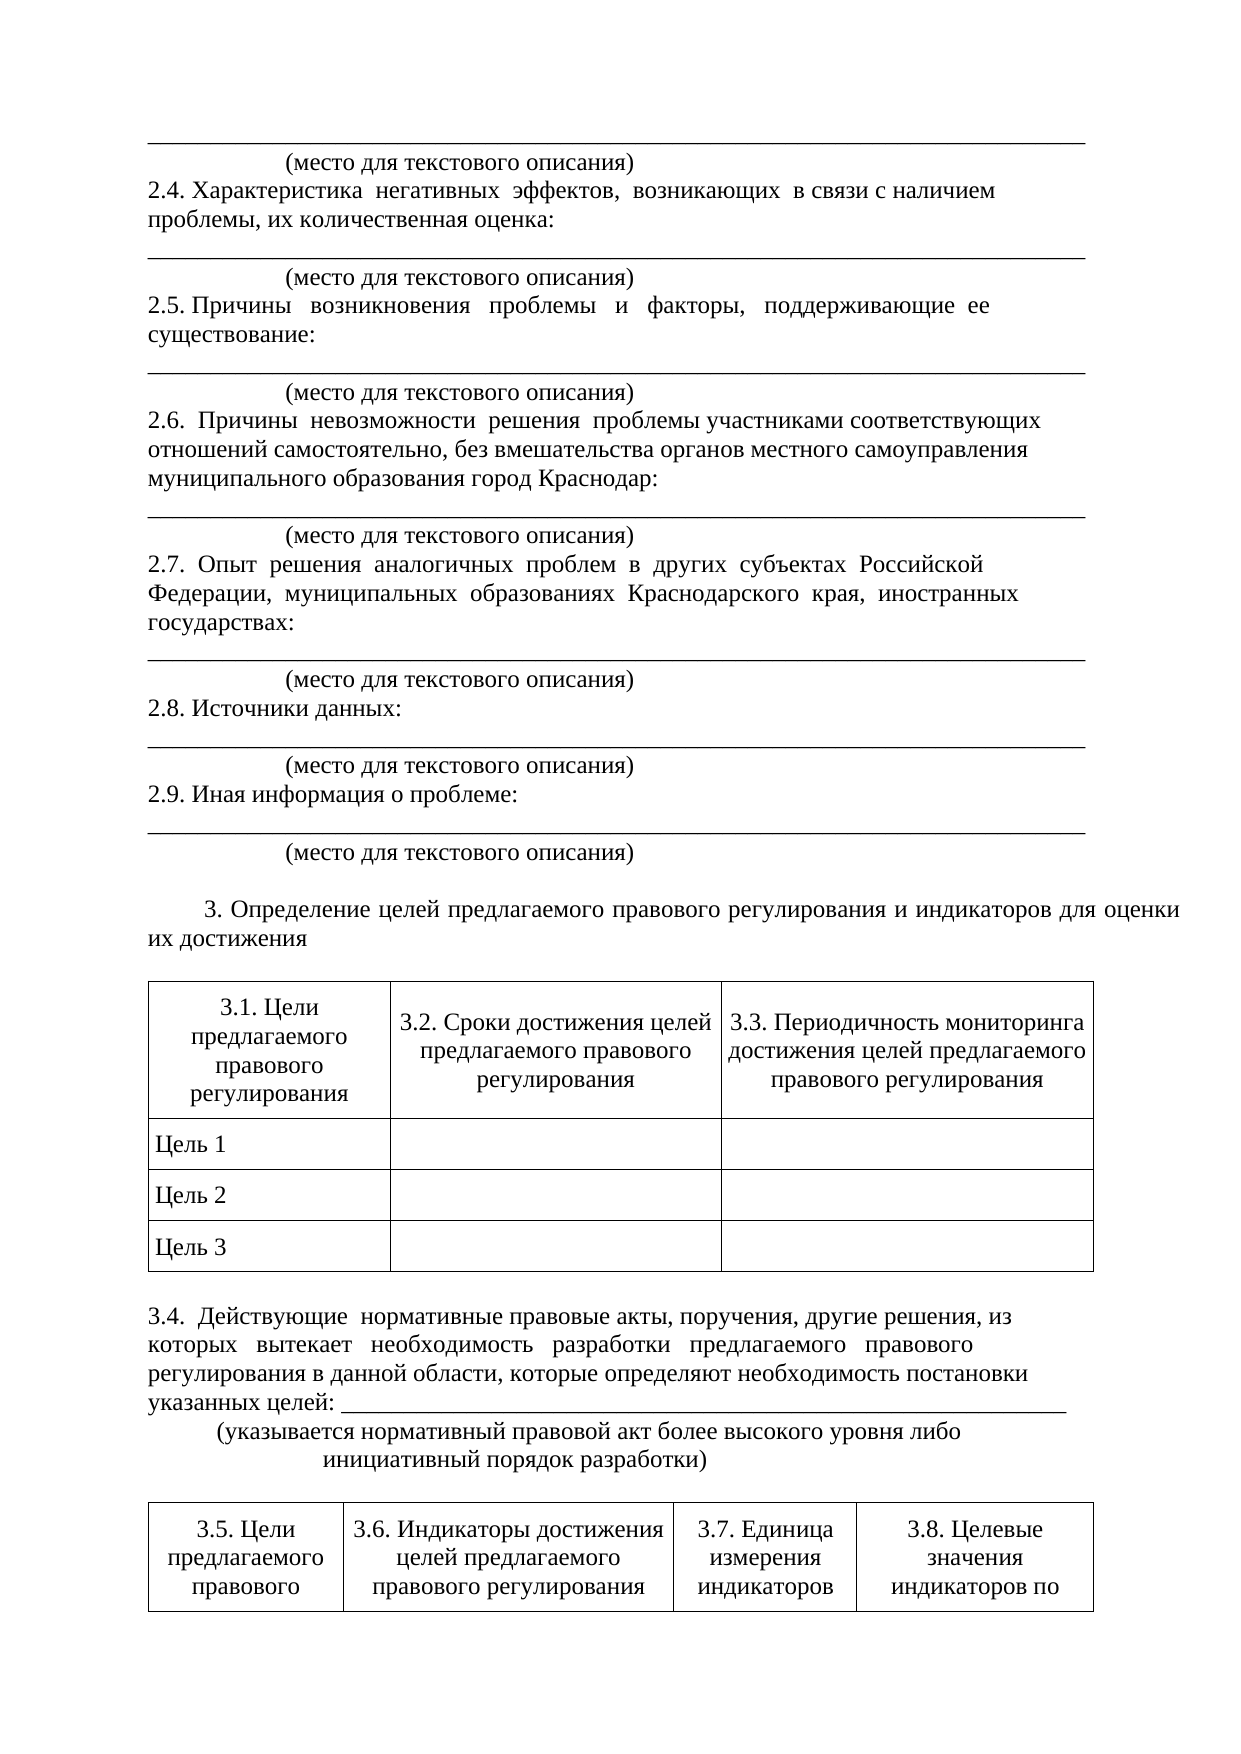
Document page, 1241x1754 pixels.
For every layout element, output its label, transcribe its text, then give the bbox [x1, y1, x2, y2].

text которых вытекает необходимость разработки предлагаемого правового [148, 1329, 1181, 1358]
text (место для текстового описания) [148, 147, 1181, 176]
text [148, 118, 1181, 147]
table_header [674, 1503, 856, 1611]
table_cell [391, 1221, 721, 1271]
text ___________________________________________________________________________ [148, 808, 1181, 837]
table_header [857, 1503, 1093, 1611]
text (место для текстового описания) [148, 377, 1181, 406]
text ___________________________________________________________________________ [148, 233, 1181, 262]
text (место для текстового описания) [148, 262, 1181, 291]
text ___________________________________________________________________________ [148, 348, 1181, 377]
text ___________________________________________________________________________ [148, 636, 1181, 664]
text инициативный порядок разработки) [148, 1444, 1181, 1473]
table_cell [391, 1170, 721, 1220]
text 3.4. Действующие нормативные правовые акты, поручения, другие решения, из [148, 1301, 1181, 1329]
text 3. Определение целей предлагаемого правового регулирования и индикаторов для оценки их достижения [148, 894, 1181, 952]
text ___________________________________________________________________________ [148, 722, 1181, 751]
table_cell Цель 3 [149, 1221, 390, 1271]
text муниципального образования город Краснодар: [148, 463, 1181, 492]
text 2.6. Причины невозможности решения проблемы участниками соответствующих [148, 406, 1181, 434]
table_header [149, 1503, 343, 1611]
text проблемы, их количественная оценка: [148, 204, 1181, 233]
table_header 3.2. Сроки достижения целей предлагаемого правового регулирования [391, 982, 721, 1118]
table_cell [391, 1119, 721, 1169]
text 2.5. Причины возникновения проблемы и факторы, поддерживающие ее [148, 291, 1181, 319]
table_header 3.3. Периодичность мониторинга достижения целей предлагаемого правового регулирования [722, 982, 1093, 1118]
text (место для текстового описания) [148, 664, 1181, 693]
table_cell [722, 1221, 1093, 1271]
text государствах: [148, 607, 1181, 636]
table_header 3.1. Цели предлагаемого правового регулирования [149, 982, 390, 1118]
text (место для текстового описания) [148, 837, 1181, 866]
text (указывается нормативный правовой акт более высокого уровня либо [148, 1416, 1181, 1444]
text указанных целей: __________________________________________________________ [148, 1387, 1181, 1416]
text ___________________________________________________________________________ [148, 492, 1181, 521]
table_cell [722, 1170, 1093, 1220]
text существование: [148, 319, 1181, 348]
text 2.9. Иная информация о проблеме: [148, 779, 1181, 808]
text 2.7. Опыт решения аналогичных проблем в других субъектах Российской [148, 549, 1181, 578]
table_cell [722, 1119, 1093, 1169]
text 2.4. Характеристика негативных эффектов, возникающих в связи с наличием [148, 176, 1181, 204]
text 2.8. Источники данных: [148, 693, 1181, 722]
text Федерации, муниципальных образованиях Краснодарского края, иностранных [148, 578, 1181, 607]
text регулирования в данной области, которые определяют необходимость постановки [148, 1358, 1181, 1387]
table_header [344, 1503, 673, 1611]
table_cell Цель 1 [149, 1119, 390, 1169]
text (место для текстового описания) [148, 751, 1181, 779]
text отношений самостоятельно, без вмешательства органов местного самоуправления [148, 434, 1181, 463]
table_cell Цель 2 [149, 1170, 390, 1220]
text (место для текстового описания) [148, 521, 1181, 549]
